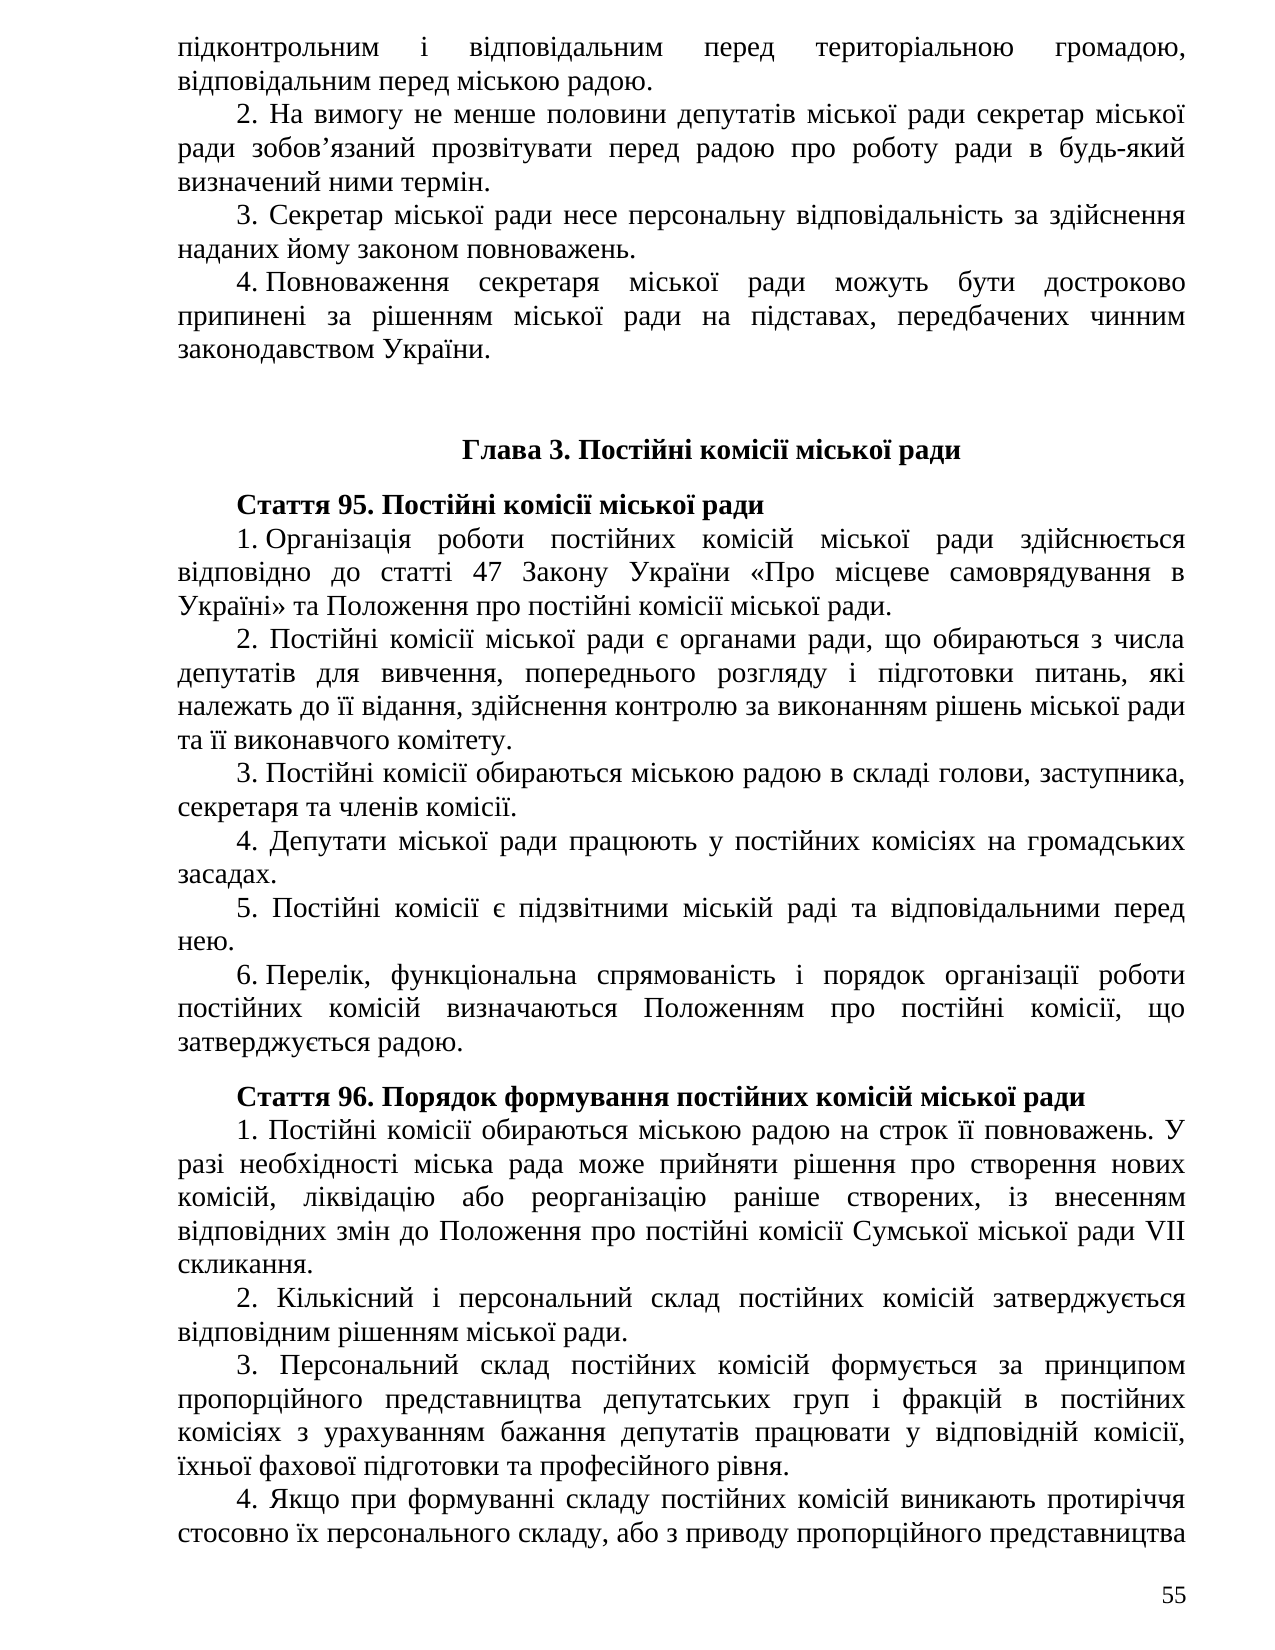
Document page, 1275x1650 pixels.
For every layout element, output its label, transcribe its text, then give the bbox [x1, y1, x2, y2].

text 2. Кількісний і персональний склад постійних комісій затверджується відповідним рішенням міської ради. [177, 1280, 1186, 1347]
text 4. Повноваження секретаря міської ради можуть бути достроково припинені за рішенням міської ради на підставах, передбачених чинним законодавством України. [177, 264, 1186, 365]
text Глава 3. Постійні комісії міської ради [177, 432, 1186, 466]
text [177, 1481, 1186, 1548]
text Стаття 95. Постійні комісії міської ради [177, 487, 1186, 521]
text 3. Постійні комісії обираються міською радою в складі голови, заступника, секретаря та членів комісії. [177, 756, 1186, 823]
text 1. Організація роботи постійних комісій міської ради здійснюється відповідно до статті 47 Закону України «Про місцеве самоврядування в Україні» та Положення про постійні комісії міської ради. [177, 521, 1186, 621]
text 3. Персональний склад постійних комісій формується за принципом пропорційного представництва депутатських груп і фракцій в постійних комісіях з урахуванням бажання депутатів працювати у відповідній комісії, їхньої фахової підготовки та професійного рівня. [177, 1347, 1186, 1481]
text 5. Постійні комісії є підзвітними міській раді та відповідальними перед нею. [177, 890, 1186, 957]
text 1. Постійні комісії обираються міською радою на строк її повноважень. У разі необхідності міська рада може прийняти рішення про створення нових комісій, ліквідацію або реорганізацію раніше створених, із внесенням відповідних змін до Положення про постійні комісії Сумської міської ради VІІ скликання. [177, 1112, 1186, 1280]
text 6. Перелік, функціональна спрямованість і порядок організації роботи постійних комісій визначаються Положенням про постійні комісії, що затверджується радою. [177, 957, 1186, 1057]
text 3. Секретар міської ради несе персональну відповідальність за здійснення наданих йому законом повноважень. [177, 197, 1186, 264]
text Стаття 96. Порядок формування постійних комісій міської ради [177, 1079, 1186, 1112]
text 2. На вимогу не менше половини депутатів міської ради секретар міської ради зобов’язаний прозвітувати перед радою про роботу ради в будь-який визначений ними термін. [177, 97, 1186, 197]
text 4. Депутати міської ради працюють у постійних комісіях на громадських засадах. [177, 823, 1186, 890]
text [177, 29, 1186, 97]
text 2. Постійні комісії міської ради є органами ради, що обираються з числа депутатів для вивчення, попереднього розгляду і підготовки питань, які належать до її відання, здійснення контролю за виконанням рішень міської ради та її виконавчого комітету. [177, 621, 1186, 756]
